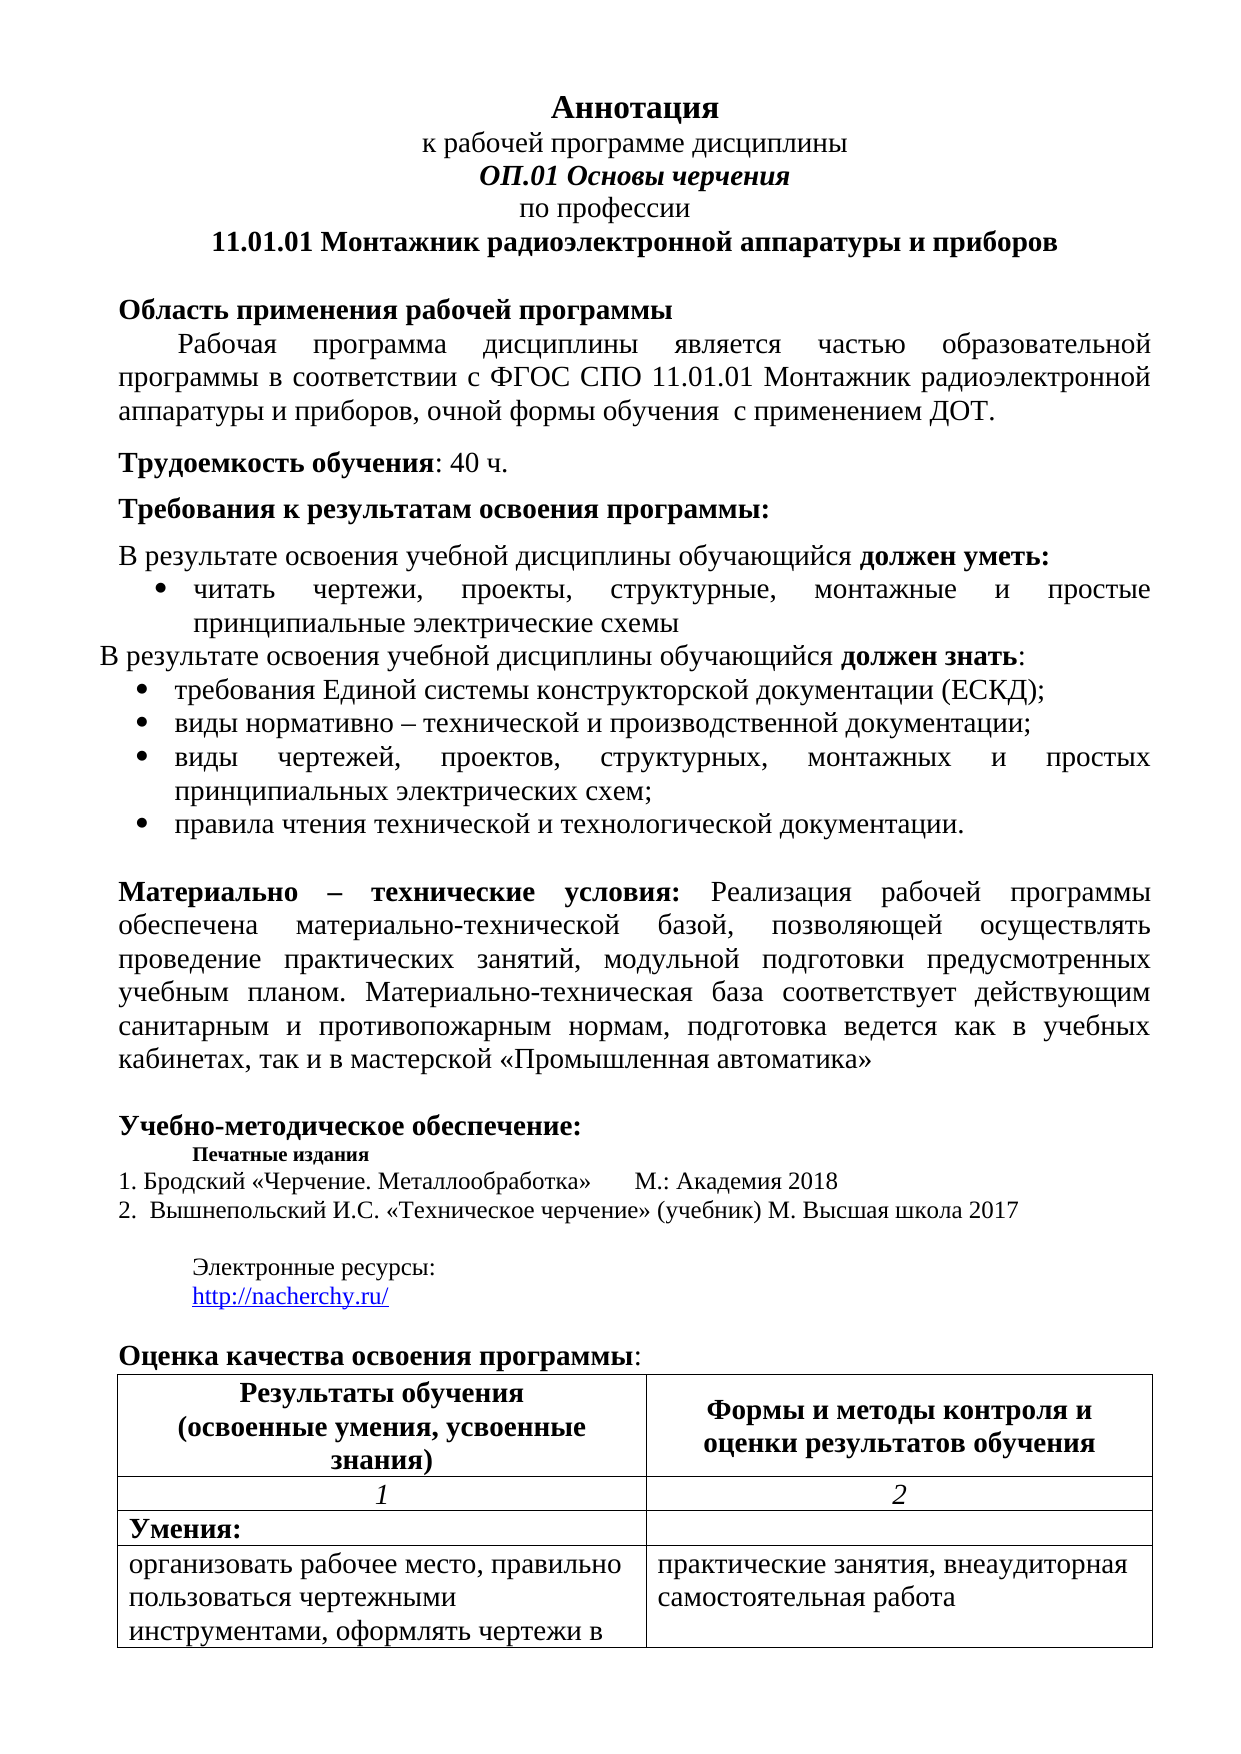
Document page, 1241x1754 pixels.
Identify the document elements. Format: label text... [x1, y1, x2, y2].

table_header Результаты обучения (освоенные умения, усвоенные знания) [118, 1375, 646, 1476]
text Рабочая программа дисциплины является частью образовательной программы в соответствии с ФГОС СПО 11.01.01 Монтажник радиоэлектронной аппаратуры и приборов, очной формы обучения с применением ДОТ. [118, 326, 1152, 426]
text по профессии [118, 192, 1091, 224]
text Учебно-методическое обеспечение: [118, 1108, 1152, 1142]
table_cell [118, 1546, 646, 1647]
table_cell [647, 1511, 1152, 1545]
text Печатные издания [192, 1142, 1152, 1166]
text http://nacherchy.ru/ [192, 1281, 1152, 1310]
text Материально – технические условия: Реализация рабочей программы обеспечена материально-технической базой, позволяющей осуществлять проведение практических занятий, модульной подготовки предусмотренных учебным планом. Материально-техническая база соответствует действующим санитарным и противопожарным нормам, подготовка ведется как в учебных кабинетах, так и в мастерской «Промышленная автоматика» [118, 874, 1152, 1075]
text Оценка качества освоения программы: [118, 1338, 1139, 1372]
text 2. Вышнепольский И.С. «Техническое черчение» (учебник) М. Высшая школа 2017 [118, 1195, 1152, 1223]
list читать чертежи, проекты, структурные, монтажные и простые принципиальные электрические схемы [156, 571, 1152, 638]
list правила чтения технической и технологической документации. [137, 806, 1152, 840]
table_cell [647, 1546, 1152, 1647]
text 11.01.01 Монтажник радиоэлектронной аппаратуры и приборов [118, 224, 1152, 258]
text Требования к результатам освоения программы: [118, 492, 1152, 525]
table_cell 2 [647, 1477, 1152, 1510]
text ОП.01 Основы черчения [118, 159, 1152, 192]
text В результате освоения учебной дисциплины обучающийся должен знать: [99, 638, 1152, 672]
table_header Формы и методы контроля и оценки результатов обучения [647, 1375, 1152, 1476]
list требования Единой системы конструкторской документации (ЕСКД); [137, 672, 1152, 706]
text Трудоемкость обучения: 40 ч. [118, 446, 1152, 479]
list Электронные ресурсы: [192, 1252, 1152, 1281]
text 1. Бродский «Черчение. Металлообработка» М.: Академия 2018 [118, 1166, 1152, 1195]
text Аннотация [118, 89, 1152, 126]
table_cell 1 [118, 1477, 646, 1510]
list виды нормативно – технической и производственной документации; [137, 706, 1152, 739]
text В результате освоения учебной дисциплины обучающийся должен уметь: [118, 538, 1152, 571]
text Область применения рабочей программы [118, 292, 1152, 326]
table_cell Умения: [118, 1511, 646, 1545]
text к рабочей программе дисциплины [118, 126, 1152, 159]
list виды чертежей, проектов, структурных, монтажных и простых принципиальных электрических схем; [137, 739, 1152, 806]
